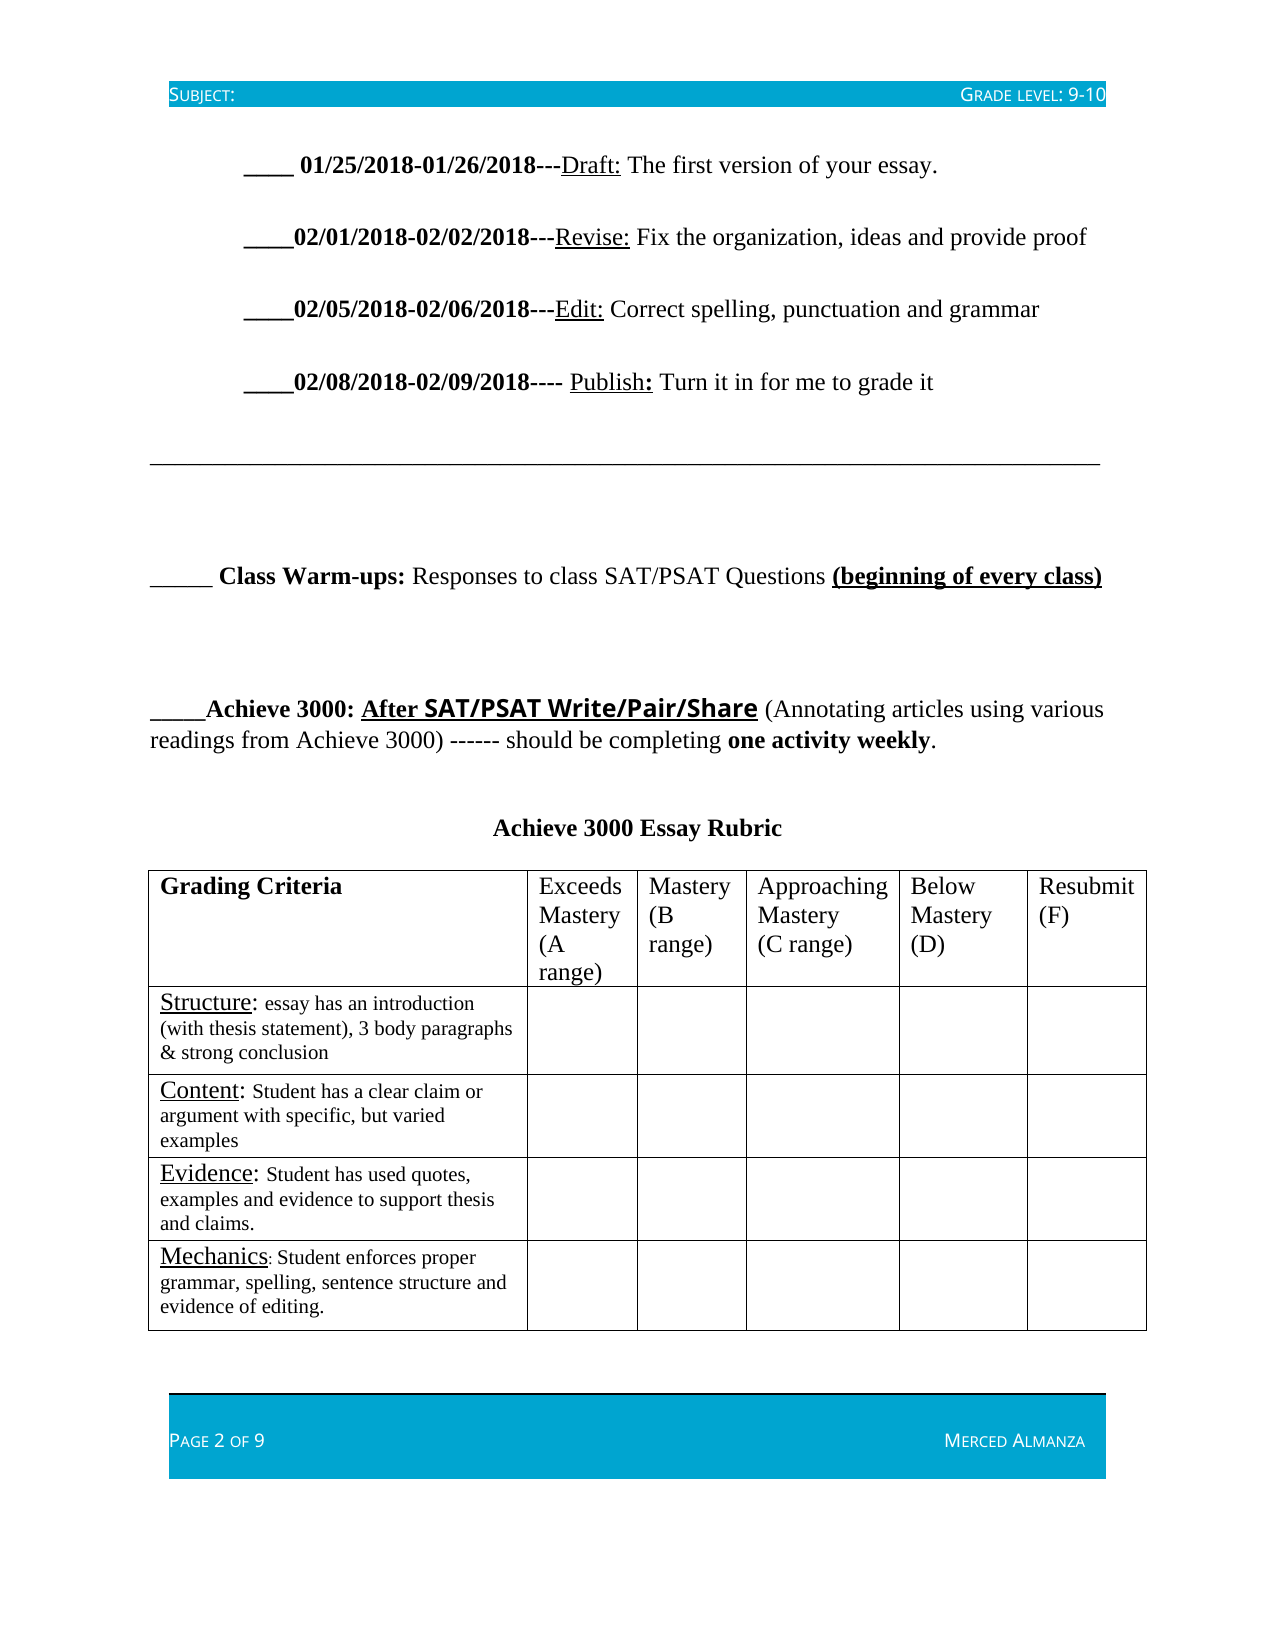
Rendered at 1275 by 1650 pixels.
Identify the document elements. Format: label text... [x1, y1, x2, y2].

text ____02/01/2018-02/02/2018---Revise: Fix the organization, ideas and provide proof [244, 222, 1125, 251]
table_cell [1028, 1158, 1146, 1240]
table_cell [638, 1158, 746, 1240]
table_cell [528, 987, 637, 1074]
table_cell [900, 1075, 1027, 1157]
text ____ 01/25/2018-01/26/2018---Draft: The first version of your essay. [244, 150, 1125, 179]
table_cell [900, 987, 1027, 1074]
table_cell Mechanics: Student enforces proper grammar, spelling, sentence structure and evidence of editing. [149, 1241, 527, 1330]
table_cell Structure: essay has an introduction (with thesis statement), 3 body paragraphs & strong conclusion [149, 987, 527, 1074]
table_cell [528, 1158, 637, 1240]
table_cell [1028, 1075, 1146, 1157]
text _____ Class Warm-ups: Responses to class SAT/PSAT Questions (beginning of every class) [150, 561, 1125, 590]
table_cell [638, 1241, 746, 1330]
table_cell [638, 1075, 746, 1157]
table_cell [528, 1241, 637, 1330]
text Achieve 3000 Essay Rubric [150, 813, 1125, 841]
table_header Resubmit (F) [1028, 871, 1146, 986]
table_cell [747, 987, 899, 1074]
table_cell [900, 1158, 1027, 1240]
text _____Achieve 3000: After SAT/PSAT Write/Pair/Share (Annotating articles using various readings from Achieve 3000) ------ should be completing one activity weekly. [150, 691, 1125, 753]
table_cell [1028, 1241, 1146, 1330]
table_header Grading Criteria [149, 871, 527, 986]
table_cell [1028, 987, 1146, 1074]
text ____02/05/2018-02/06/2018---Edit: Correct spelling, punctuation and grammar [244, 294, 1125, 323]
table_header Mastery (B range) [638, 871, 746, 986]
table_header Approaching Mastery (C range) [747, 871, 899, 986]
table_cell [747, 1075, 899, 1157]
table_cell [528, 1075, 637, 1157]
table_cell [638, 987, 746, 1074]
table_cell [747, 1158, 899, 1240]
table_cell [747, 1241, 899, 1330]
table_cell [900, 1241, 1027, 1330]
text ____02/08/2018-02/09/2018---- Publish: Turn it in for me to grade it [244, 367, 1125, 396]
table_header Below Mastery (D) [900, 871, 1027, 986]
table_cell Evidence: Student has used quotes, examples and evidence to support thesis and claims. [149, 1158, 527, 1240]
table_cell Content: Student has a clear claim or argument with specific, but varied examples [149, 1075, 527, 1157]
text ____________________________________________________________________________ [150, 439, 1125, 468]
table_header Exceeds Mastery (A range) [528, 871, 637, 986]
